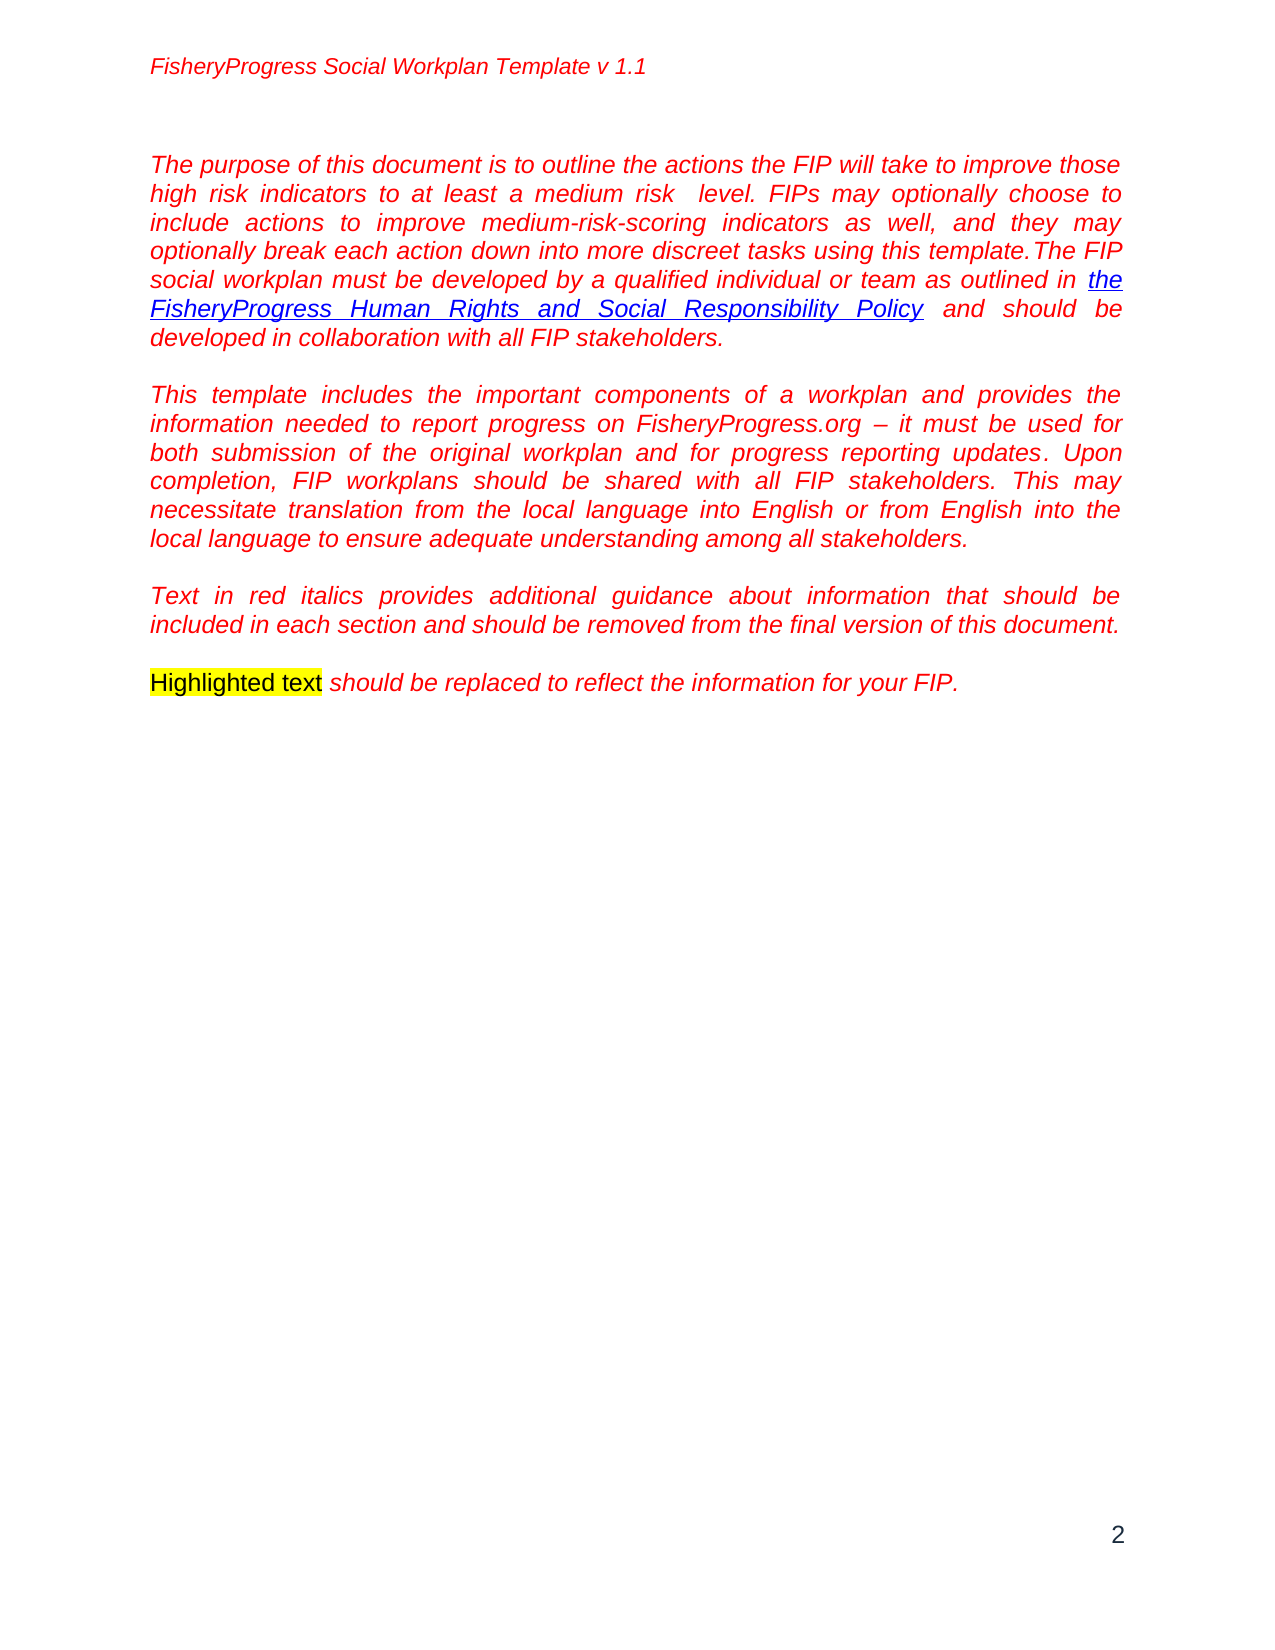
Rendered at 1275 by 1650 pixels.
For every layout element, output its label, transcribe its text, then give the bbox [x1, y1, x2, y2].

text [150, 150, 1125, 351]
text Highlighted text should be replaced to reflect the information for your FIP. [150, 667, 1125, 696]
text Text in red italics provides additional guidance about information that should be included in each section and should be removed from the final version of this document. [150, 581, 1125, 639]
text This template includes the important components of a workplan and provides the information needed to report progress on FisheryProgress.org – it must be used for both submission of the original workplan and for progress reporting updates. Upon completion, FIP workplans should be shared with all FIP stakeholders. This may necessitate translation from the local language into English or from English into the local language to ensure adequate understanding among all stakeholders. [150, 380, 1125, 552]
